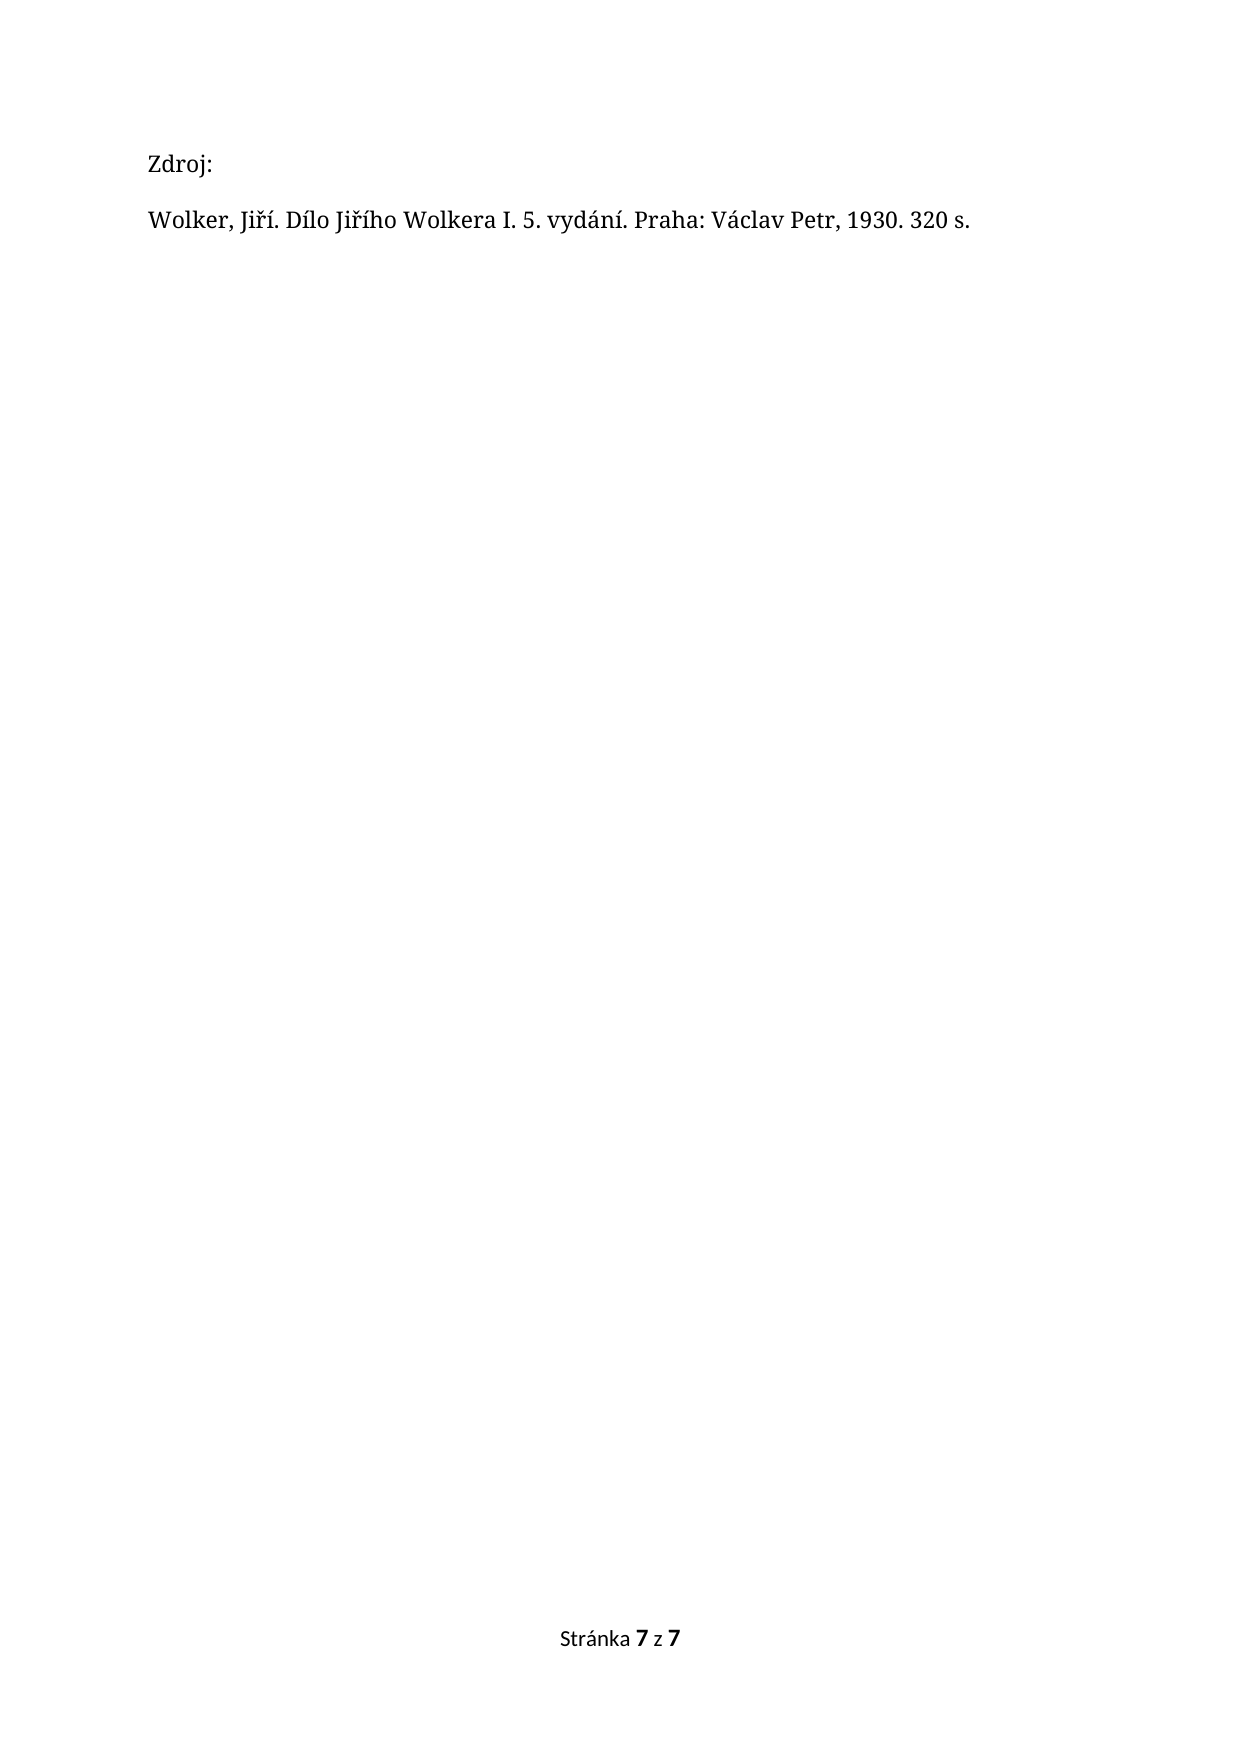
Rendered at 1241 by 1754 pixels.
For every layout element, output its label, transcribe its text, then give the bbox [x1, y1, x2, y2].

text Wolker, Jiří. Dílo Jiřího Wolkera I. 5. vydání. Praha: Václav Petr, 1930. 320 s. [148, 204, 1093, 236]
text Zdroj: [148, 148, 1093, 179]
